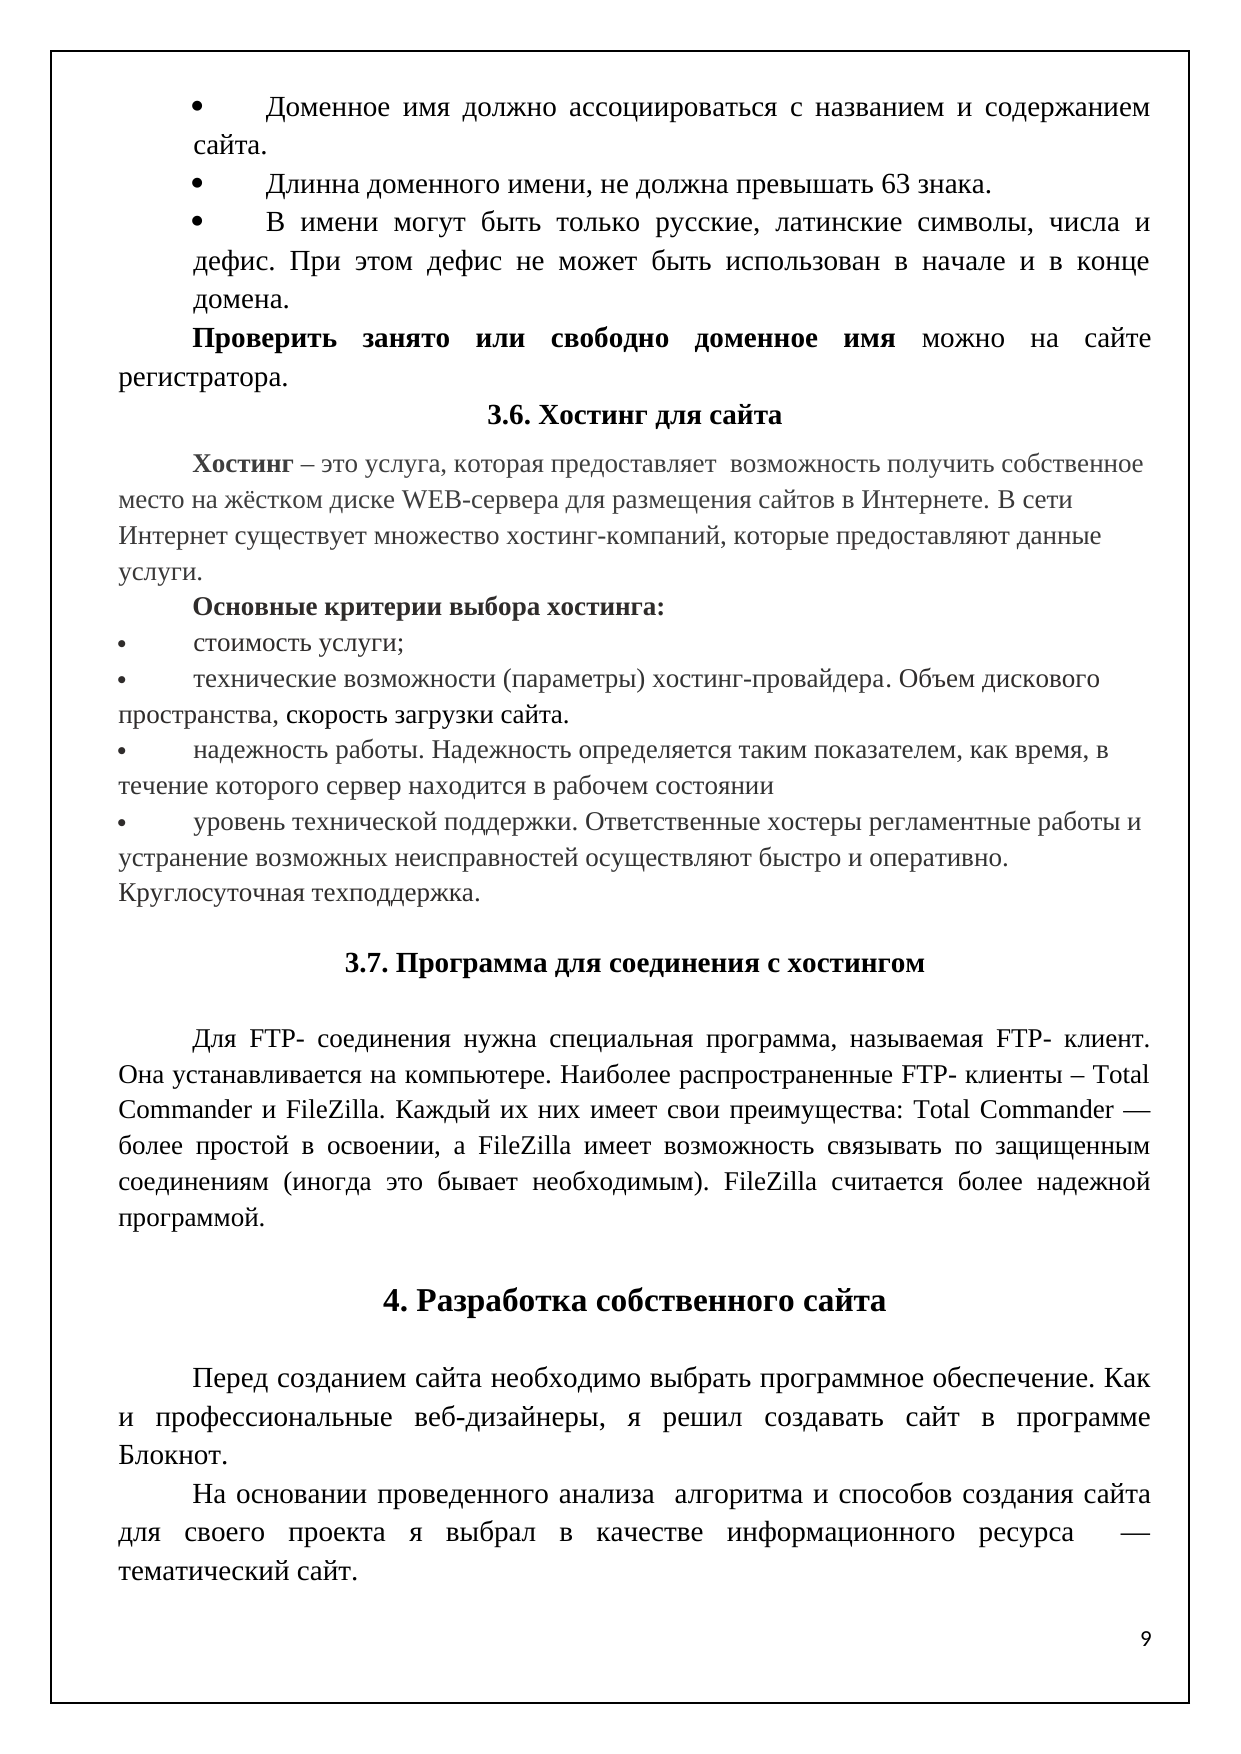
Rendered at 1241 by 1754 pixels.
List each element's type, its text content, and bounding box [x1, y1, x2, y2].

list уровень технической поддержки. Ответственные хостеры регламентные работы и устранение возможных неисправностей осуществляют быстро и оперативно. Круглосуточная техподдержка. [118, 805, 1152, 907]
list технические возможности (параметры) хостинг-провайдера. Объем дискового пространства, скорость загрузки сайта. [118, 662, 1152, 729]
text Хостинг – это услуга, которая предоставляет возможность получить собственное место на жёстком диске WEB-сервера для размещения сайтов в Интернете. В сети Интернет существует множество хостинг-компаний, которые предоставляют данные услуги. [118, 448, 1152, 586]
text 3.7. Программа для соединения с хостингом [118, 945, 1152, 979]
text Проверить занято или свободно доменное имя можно на сайте регистратора. [118, 320, 1152, 392]
list В имени могут быть только русские, латинские символы, числа и дефис. При этом дефис не может быть использован в начале и в конце домена. [192, 204, 1152, 315]
text Основные критерии выбора хостинга: [118, 591, 1152, 622]
text Для FTP- соединения нужна специальная программа, называемая FTP- клиент. Она устанавливается на компьютере. Наиболее распространенные FTP- клиенты – Total Commander и FileZilla. Каждый их них имеет свои преимущества: Total Commander — более простой в освоении, а FileZilla имеет возможность связывать по защищенным соединениям (иногда это бывает необходимым). FileZilla считается более надежной программой. [118, 1022, 1152, 1232]
text 3.6. Хостинг для сайта [118, 397, 1152, 431]
text На основании проведенного анализа алгоритма и способов создания сайта для своего проекта я выбрал в качестве информационного ресурса ― тематический сайт. [118, 1476, 1152, 1587]
text Перед созданием сайта необходимо выбрать программное обеспечение. Как и профессиональные веб-дизайнеры, я решил создавать сайт в программе Блокнот. [118, 1360, 1152, 1471]
list стоимость услуги; [118, 626, 1152, 657]
text 4. Разработка собственного сайта [118, 1281, 1152, 1319]
list Доменное имя должно ассоциироваться с названием и содержанием сайта. [192, 89, 1152, 161]
list Длинна доменного имени, не должна превышать 63 знака. [192, 166, 1152, 199]
list надежность работы. Надежность определяется таким показателем, как время, в течение которого сервер находится в рабочем состоянии [118, 733, 1152, 800]
